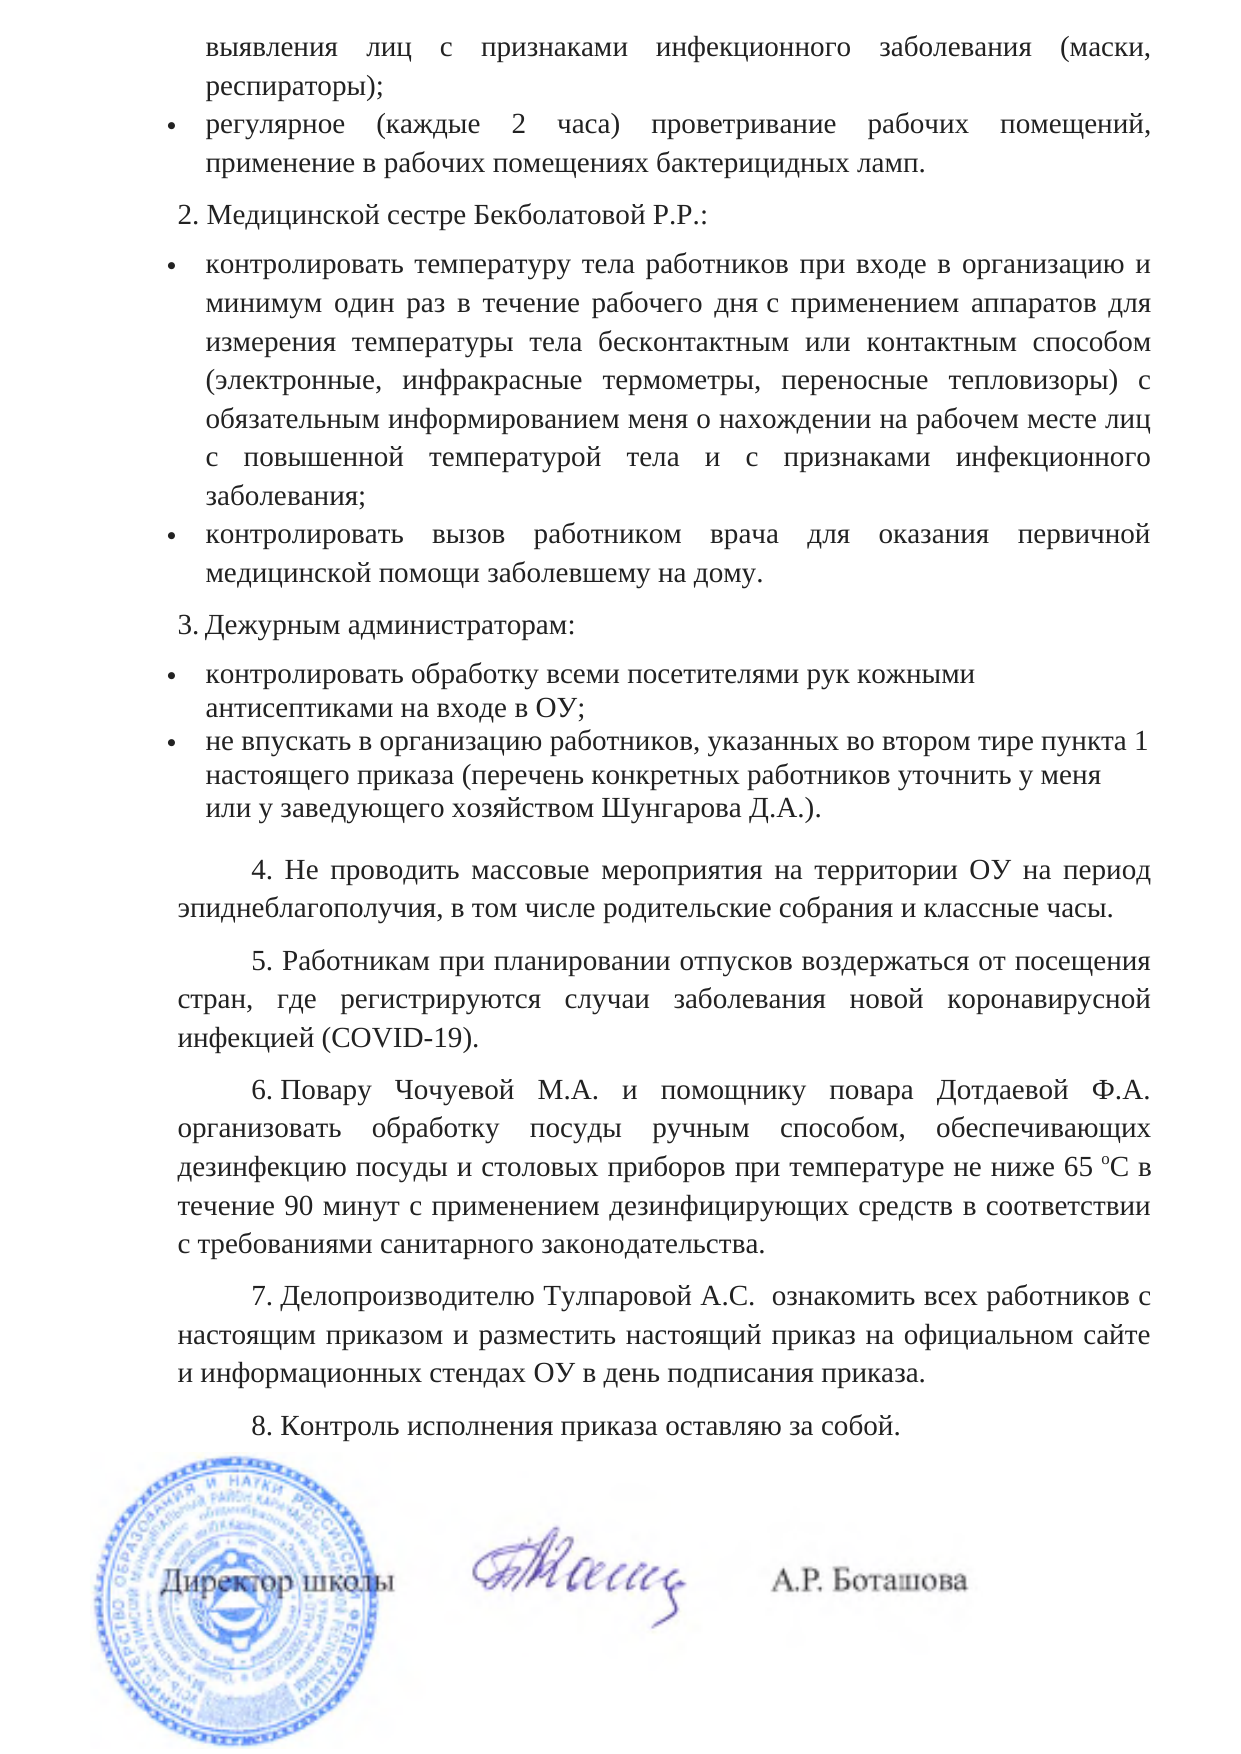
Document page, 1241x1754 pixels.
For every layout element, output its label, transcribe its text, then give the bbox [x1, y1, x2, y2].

text 8. Контроль исполнения приказа оставляю за собой. [177, 1408, 1152, 1441]
list не впускать в организацию работников, указанных во втором тире пункта 1 настоящего приказа (перечень конкретных работников уточнить у меня или у заведующего хозяйством Шунгарова Д.А.). [168, 723, 1152, 824]
text 5. Работникам при планировании отпусков воздержаться от посещения стран, где регистрируются случаи заболевания новой коронавирусной инфекцией (COVID-19). [177, 943, 1152, 1053]
text 3. Дежурным администраторам: [177, 607, 1152, 641]
text 7. Делопроизводителю Тулпаровой А.С. ознакомить всех работников с настоящим приказом и разместить настоящий приказ на официальном сайте и информационных стендах ОУ в день подписания приказа. [177, 1278, 1152, 1389]
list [168, 29, 1152, 102]
picture [89, 1452, 983, 1749]
text 4. Не проводить массовые мероприятия на территории ОУ на период эпиднеблагополучия, в том числе родительские собрания и классные часы. [177, 852, 1152, 924]
list контролировать вызов работником врача для оказания первичной медицинской помощи заболевшему на дому. [168, 516, 1152, 588]
list контролировать температуру тела работников при входе в организацию и минимум один раз в течение рабочего дня с применением аппаратов для измерения температуры тела бесконтактным или контактным способом (электронные, инфракрасные термометры, переносные тепловизоры) с обязательным информированием меня о нахождении на рабочем месте лиц с повышенной температурой тела и с признаками инфекционного заболевания; [168, 247, 1152, 511]
list контролировать обработку всеми посетителями рук кожными антисептиками на входе в ОУ; [168, 656, 1152, 723]
list регулярное (каждые 2 часа) проветривание рабочих помещений, применение в рабочих помещениях бактерицидных ламп. [168, 107, 1152, 179]
text 2. Медицинской сестре Бекболатовой Р.Р.: [177, 197, 1152, 231]
text 6. Повару Чочуевой М.А. и помощнику повара Дотдаевой Ф.А. организовать обработку посуды ручным способом, обеспечивающих дезинфекцию посуды и столовых приборов при температуре не ниже 65 оС в течение 90 минут с применением дезинфицирующих средств в соответствии с требованиями санитарного законодательства. [177, 1072, 1152, 1260]
